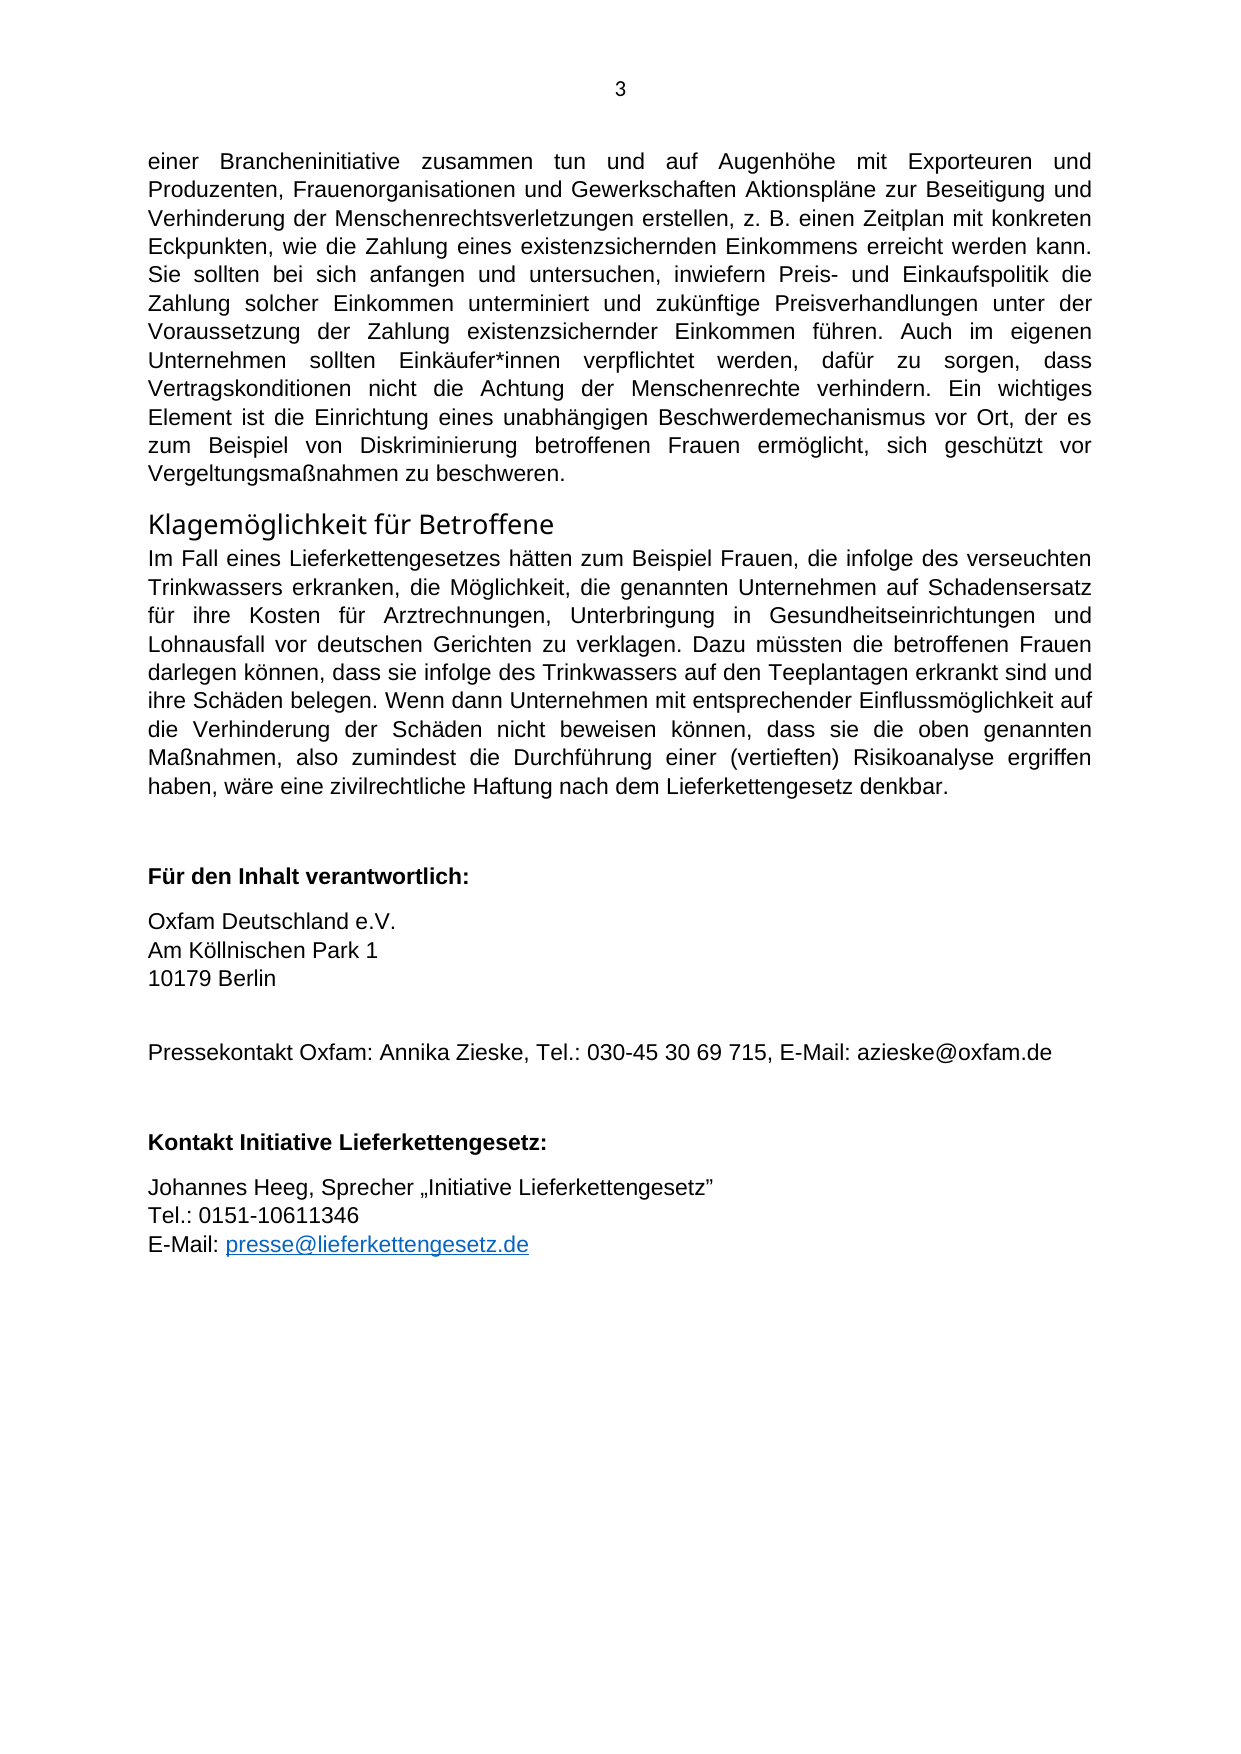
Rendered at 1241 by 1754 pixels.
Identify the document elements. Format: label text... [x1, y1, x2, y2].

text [148, 148, 1093, 487]
text Oxfam Deutschland e.V. Am Köllnischen Park 1 10179 Berlin [148, 908, 1093, 991]
text Kontakt Initiative Lieferkettengesetz: [148, 1129, 1093, 1155]
text Für den Inhalt verantwortlich: [148, 863, 1093, 889]
subtitle Klagemöglichkeit für Betroffene [148, 506, 1093, 542]
text Im Fall eines Lieferkettengesetzes hätten zum Beispiel Frauen, die infolge des verseuchten Trinkwassers erkranken, die Möglichkeit, die genannten Unternehmen auf Schadensersatz für ihre Kosten für Arztrechnungen, Unterbringung in Gesundheitseinrichtungen und Lohnausfall vor deutschen Gerichten zu verklagen. Dazu müssten die betroffenen Frauen darlegen können, dass sie infolge des Trinkwassers auf den Teeplantagen erkrankt sind und ihre Schäden belegen. Wenn dann Unternehmen mit entsprechender Einflussmöglichkeit auf die Verhinderung der Schäden nicht beweisen können, dass sie die oben genannten Maßnahmen, also zumindest die Durchführung einer (vertieften) Risikoanalyse ergriffen haben, wäre eine zivilrechtliche Haftung nach dem Lieferkettengesetz denkbar. [148, 545, 1093, 799]
text Pressekontakt Oxfam: Annika Zieske, Tel.: 030-45 30 69 715, E-Mail: azieske@oxfam.de [148, 1010, 1093, 1065]
text Johannes Heeg, Sprecher „Initiative Lieferkettengesetz” Tel.: 0151-10611346 E-Mail: presse@lieferkettengesetz.de [148, 1174, 1093, 1257]
